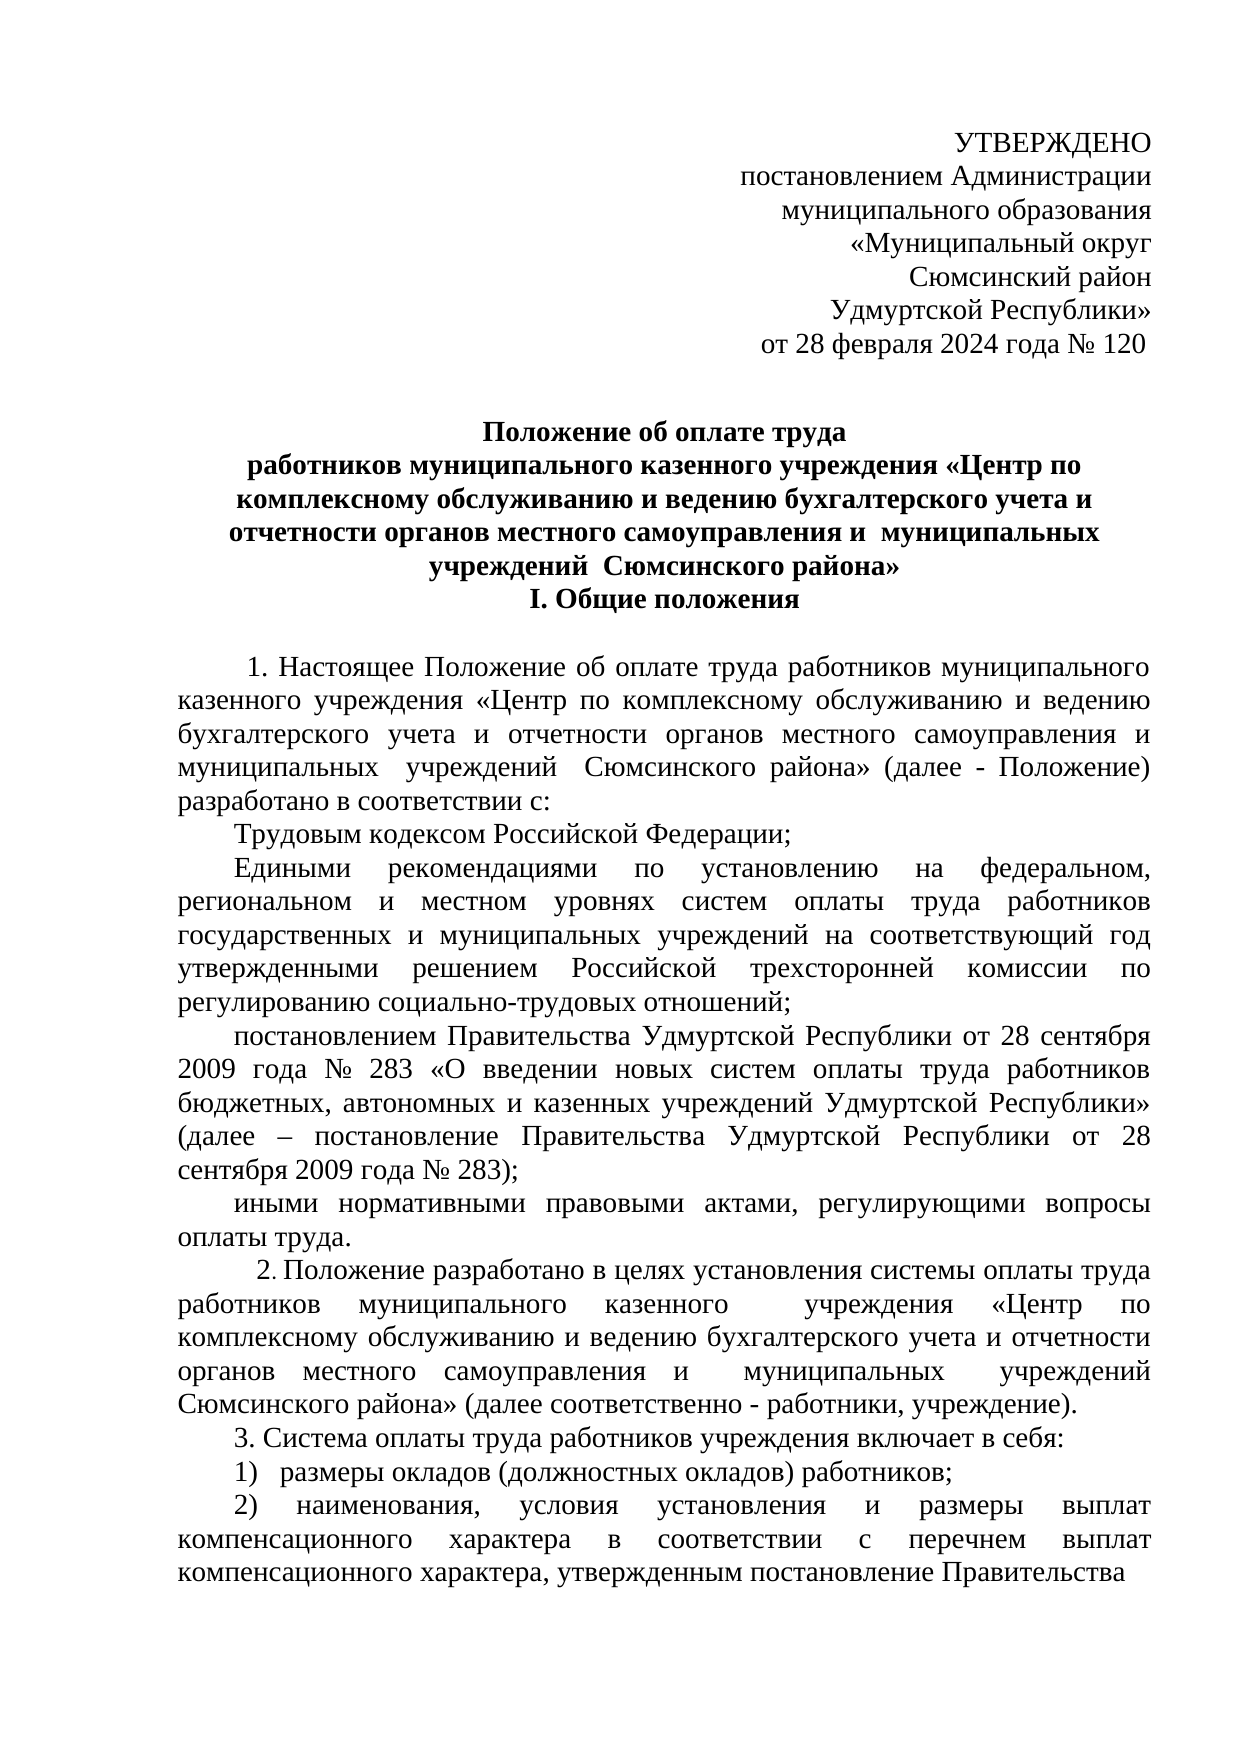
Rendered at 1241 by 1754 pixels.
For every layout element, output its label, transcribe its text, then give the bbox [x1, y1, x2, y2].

text Трудовым кодексом Российской Федерации; [177, 816, 1152, 850]
text муниципального образования [177, 192, 1152, 225]
text Едиными рекомендациями по установлению на федеральном, региональном и местном уровнях систем оплаты труда работников государственных и муниципальных учреждений на соответствующий год утвержденными решением Российской трехсторонней комиссии по регулированию социально-трудовых отношений; [177, 850, 1152, 1018]
text Удмуртской Республики» [177, 292, 1152, 326]
text 2) наименования, условия установления и размеры выплат компенсационного характера в соответствии с перечнем выплат компенсационного характера, утвержденным постановление Правительства [177, 1487, 1152, 1588]
text иными нормативными правовыми актами, регулирующими вопросы оплаты труда. [177, 1185, 1152, 1252]
text 2. Положение разработано в целях установления системы оплаты труда работников муниципального казенного учреждения «Центр по комплексному обслуживанию и ведению бухгалтерского учета и отчетности органов местного самоуправления и муниципальных учреждений Сюмсинского района» (далее соответственно - работники, учреждение). [177, 1252, 1152, 1420]
text Сюмсинский район [177, 259, 1152, 292]
text УТВЕРЖДЕНО [783, 125, 1152, 158]
text постановлением Правительства Удмуртской Республики от 28 сентября 2009 года № 283 «О введении новых систем оплаты труда работников бюджетных, автономных и казенных учреждений Удмуртской Республики» (далее – постановление Правительства Удмуртской Республики от 28 сентября 2009 года № 283); [177, 1018, 1152, 1185]
text 3. Система оплаты труда работников учреждения включает в себя: [177, 1420, 1152, 1454]
text Положение об оплате труда [177, 414, 1152, 447]
text I. Общие положения [177, 582, 1152, 615]
text 1) размеры окладов (должностных окладов) работников; [177, 1454, 1152, 1487]
text работников муниципального казенного учреждения «Центр по комплексному обслуживанию и ведению бухгалтерского учета и отчетности органов местного самоуправления и муниципальных учреждений Сюмсинского района» [177, 447, 1152, 582]
text 1. Настоящее Положение об оплате труда работников муниципального казенного учреждения «Центр по комплексному обслуживанию и ведению бухгалтерского учета и отчетности органов местного самоуправления и муниципальных учреждений Сюмсинского района» (далее - Положение) разработано в соответствии с: [177, 649, 1152, 816]
text постановлением Администрации [177, 158, 1152, 192]
text «Муниципальный округ [177, 225, 1152, 259]
text от 28 февраля 2024 года № 120 [177, 326, 1152, 359]
